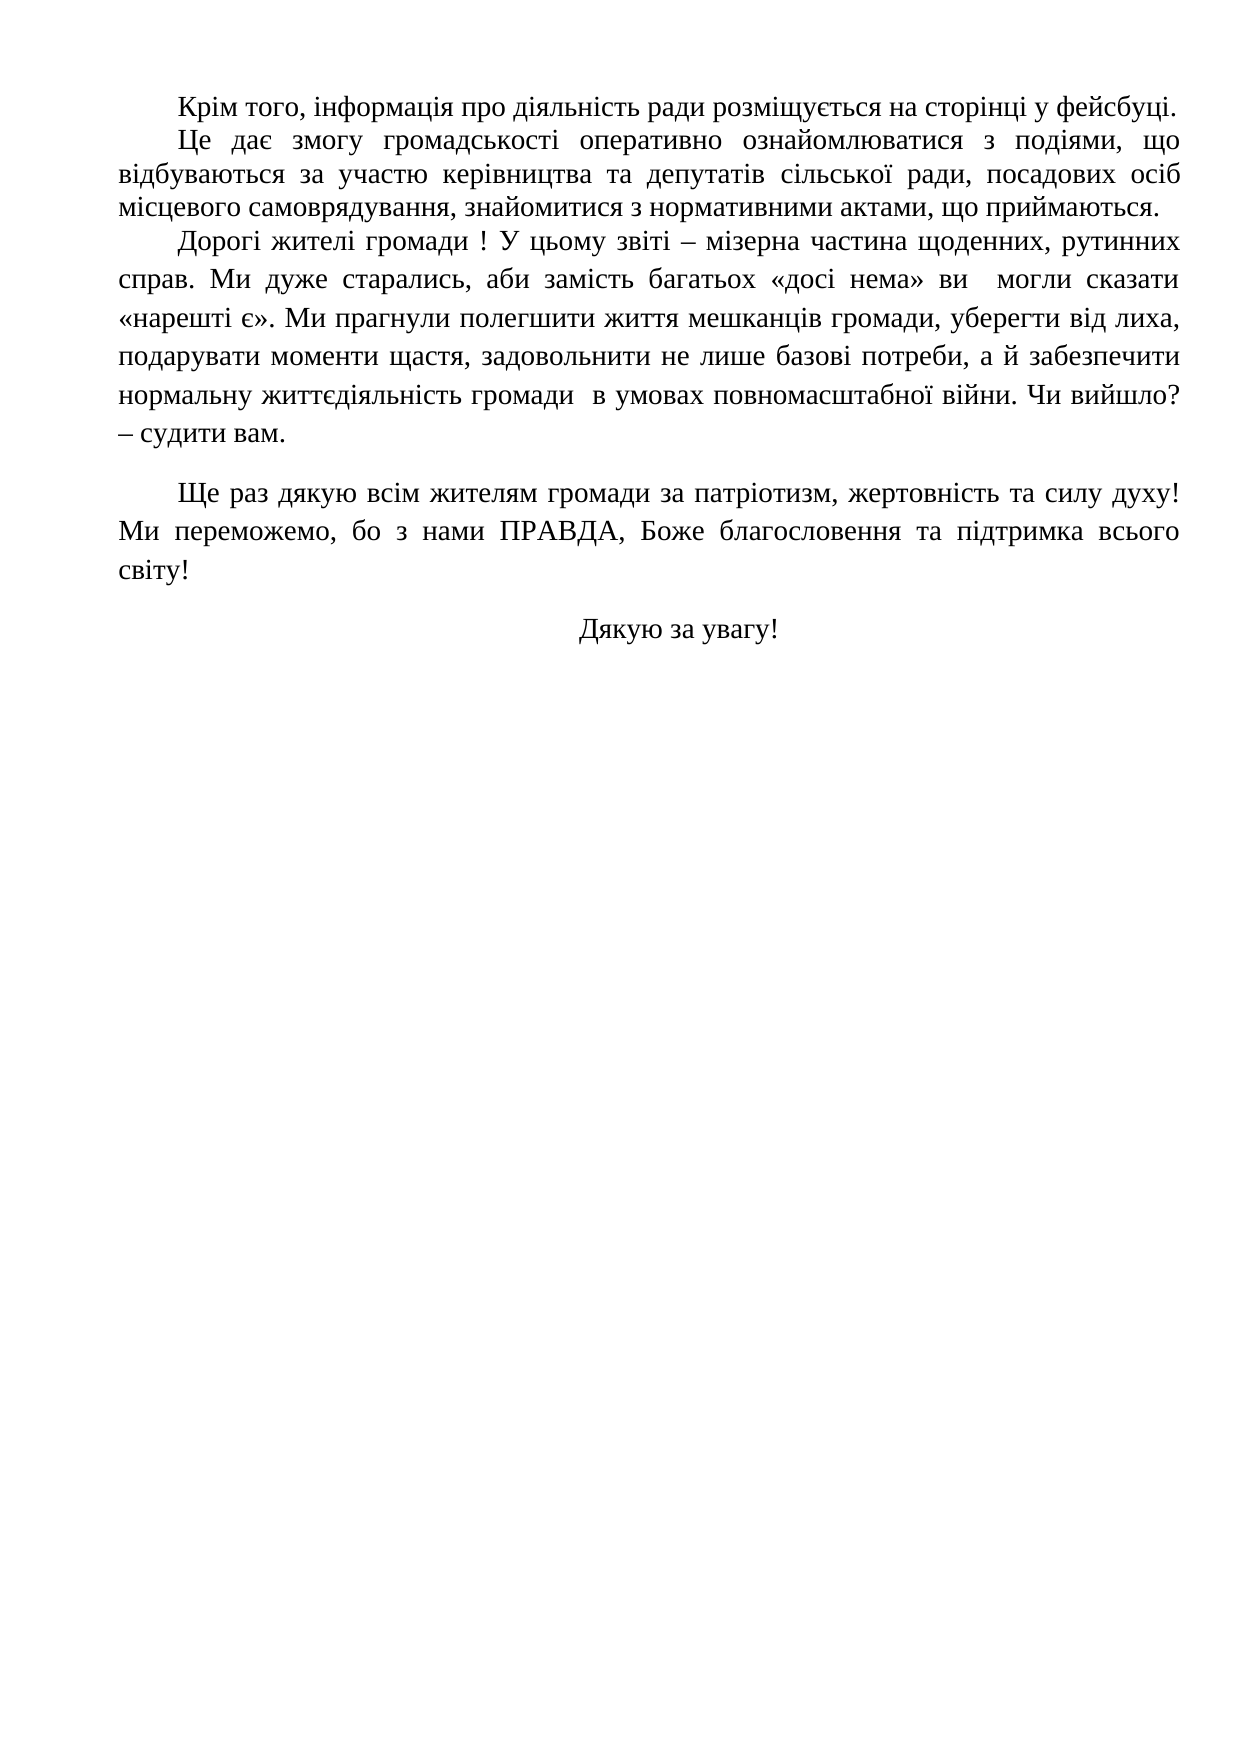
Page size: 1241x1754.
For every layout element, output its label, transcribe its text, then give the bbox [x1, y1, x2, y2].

text Дорогі жителі громади ! У цьому звіті – мізерна частина щоденних, рутинних справ. Ми дуже старались, аби замість багатьох «досі нема» ви могли сказати «нарешті є». Ми прагнули полегшити життя мешканців громади, уберегти від лиха, подарувати моменти щастя, задовольнити не лише базові потреби, а й забезпечити нормальну життєдіяльність громади в умовах повномасштабної війни. Чи вийшло? – судити вам. [118, 223, 1181, 449]
text Це дає змогу громадськості оперативно ознайомлюватися з подіями, що відбуваються за участю керівництва та депутатів сільської ради, посадових осіб місцевого самоврядування, знайомитися з нормативними актами, що приймаються. [118, 122, 1181, 223]
text Дякую за увагу! [118, 611, 1181, 645]
text Ще раз дякую всім жителям громади за патріотизм, жертовність та силу духу! Ми переможемо, бо з нами ПРАВДА, Боже благословення та підтримка всього світу! [118, 475, 1181, 586]
text Крім того, інформація про діяльність ради розміщується на сторінці у фейсбуці. [118, 89, 1181, 122]
